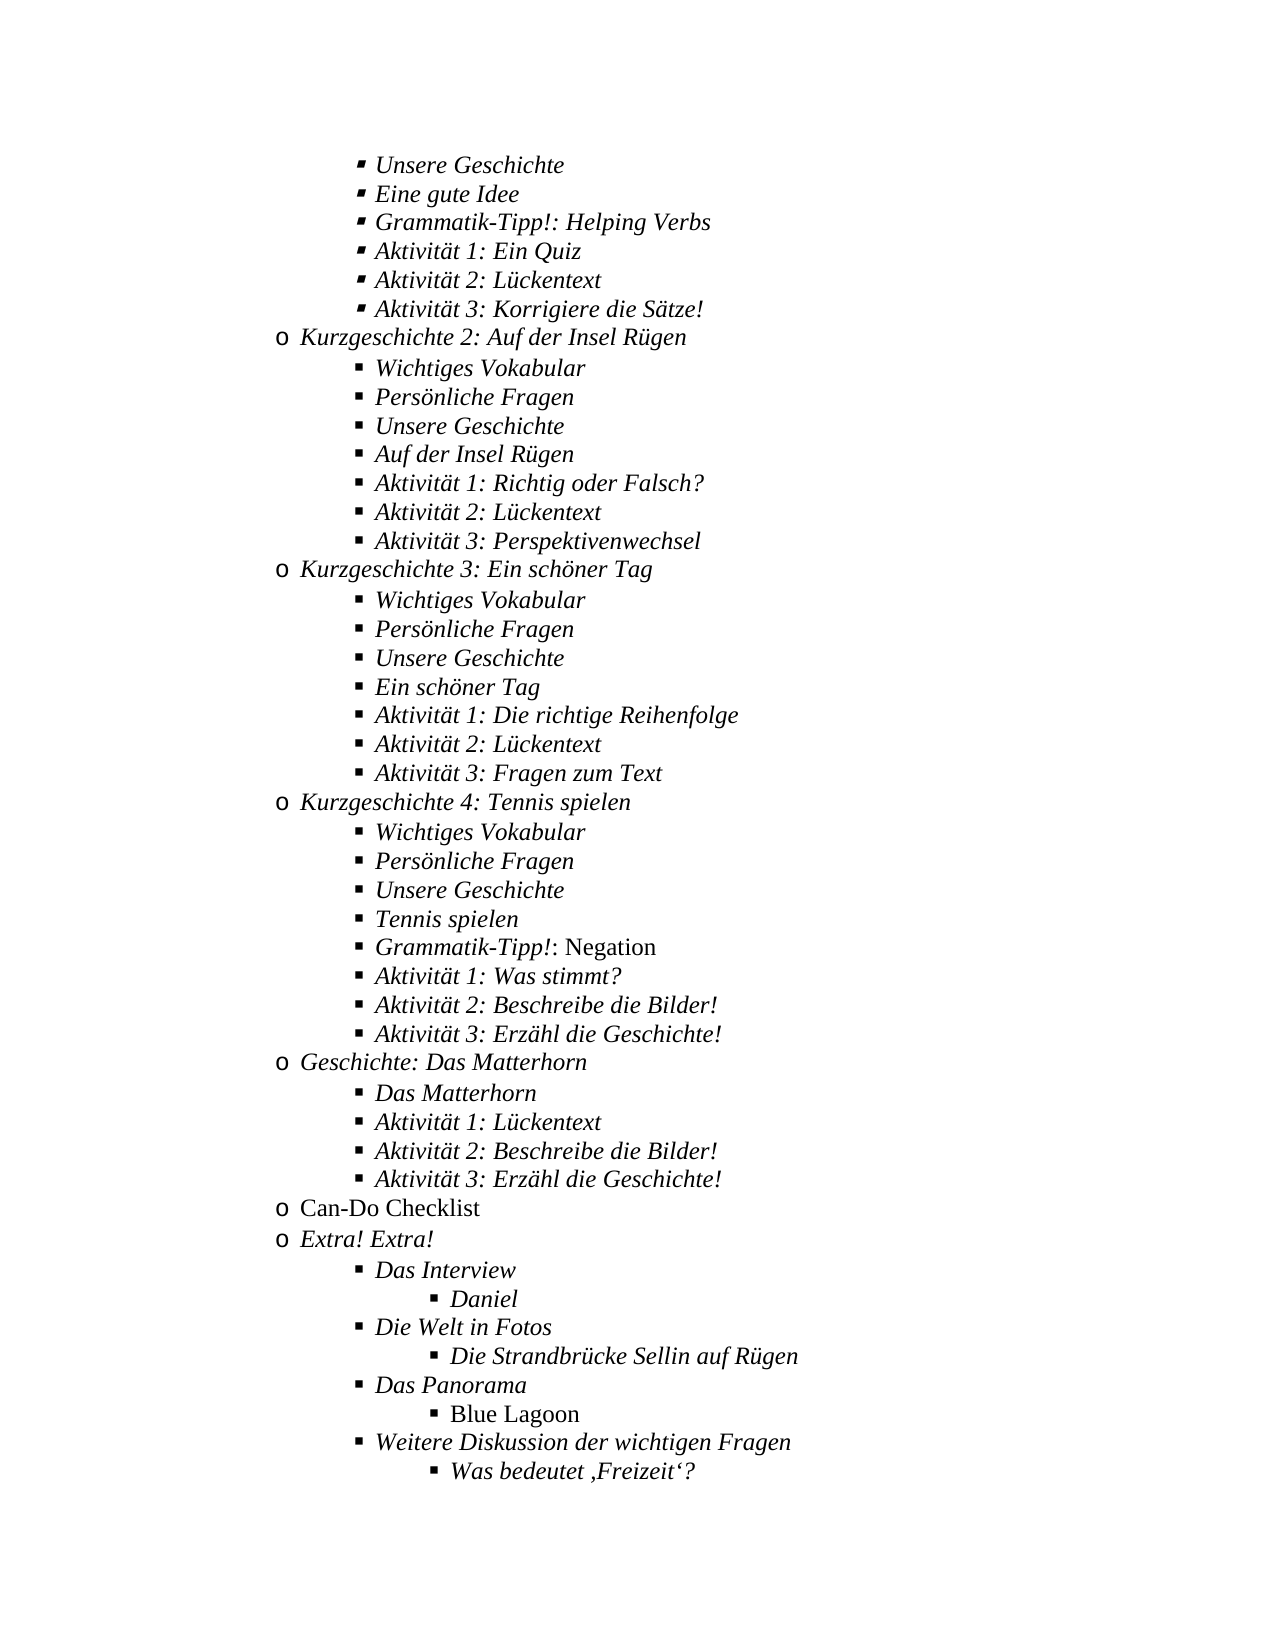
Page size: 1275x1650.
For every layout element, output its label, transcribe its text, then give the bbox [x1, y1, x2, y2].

list Ein schöner Tag [353, 672, 1125, 700]
list Aktivität 2: Lückentext [353, 265, 1125, 294]
list Weitere Diskussion der wichtigen Fragen [353, 1427, 1125, 1456]
list Persönliche Fragen [353, 846, 1125, 875]
list Aktivität 1: Richtig oder Falsch? [353, 468, 1125, 497]
list Blue Lagoon [428, 1399, 1125, 1427]
list Aktivität 3: Perspektivenwechsel [353, 526, 1125, 554]
list Wichtiges Vokabular [353, 585, 1125, 614]
list Wichtiges Vokabular [353, 817, 1125, 846]
list Aktivität 1: Die richtige Reihenfolge [353, 700, 1125, 729]
list Grammatik-Tipp!: Helping Verbs [353, 207, 1125, 236]
list Persönliche Fragen [353, 382, 1125, 411]
list Can-Do Checklist [274, 1193, 1125, 1224]
list Die Welt in Fotos [353, 1312, 1125, 1341]
list Unsere Geschichte [353, 411, 1125, 439]
list Aktivität 2: Beschreibe die Bilder! [353, 1136, 1125, 1164]
list Aktivität 3: Erzähl die Geschichte! [353, 1019, 1125, 1047]
list Aktivität 2: Beschreibe die Bilder! [353, 990, 1125, 1019]
list Daniel [428, 1284, 1125, 1312]
list Unsere Geschichte [353, 875, 1125, 904]
list Kurzgeschichte 4: Tennis spielen [274, 787, 1125, 817]
list Unsere Geschichte [353, 150, 1125, 179]
list Die Strandbrücke Sellin auf Rügen [428, 1341, 1125, 1370]
list Extra! Extra! [274, 1224, 1125, 1255]
list Aktivität 3: Erzähl die Geschichte! [353, 1164, 1125, 1193]
list Aktivität 3: Fragen zum Text [353, 758, 1125, 787]
list Kurzgeschichte 2: Auf der Insel Rügen [274, 322, 1125, 353]
list Aktivität 2: Lückentext [353, 497, 1125, 526]
list Aktivität 1: Was stimmt? [353, 961, 1125, 990]
list Das Matterhorn [353, 1078, 1125, 1107]
list Aktivität 1: Ein Quiz [353, 236, 1125, 265]
list Was bedeutet ,Freizeitʻ? [428, 1456, 1125, 1485]
list Auf der Insel Rügen [353, 439, 1125, 468]
list Das Interview [353, 1255, 1125, 1284]
list Aktivität 3: Korrigiere die Sätze! [353, 294, 1125, 322]
list Grammatik-Tipp!: Negation [353, 932, 1125, 961]
list Das Panorama [353, 1370, 1125, 1399]
list Wichtiges Vokabular [353, 353, 1125, 382]
list Aktivität 2: Lückentext [353, 729, 1125, 758]
list Persönliche Fragen [353, 614, 1125, 643]
list Aktivität 1: Lückentext [353, 1107, 1125, 1136]
list Unsere Geschichte [353, 643, 1125, 672]
list Tennis spielen [353, 904, 1125, 932]
list Kurzgeschichte 3: Ein schöner Tag [274, 554, 1125, 585]
list Eine gute Idee [353, 179, 1125, 207]
list Geschichte: Das Matterhorn [274, 1047, 1125, 1078]
